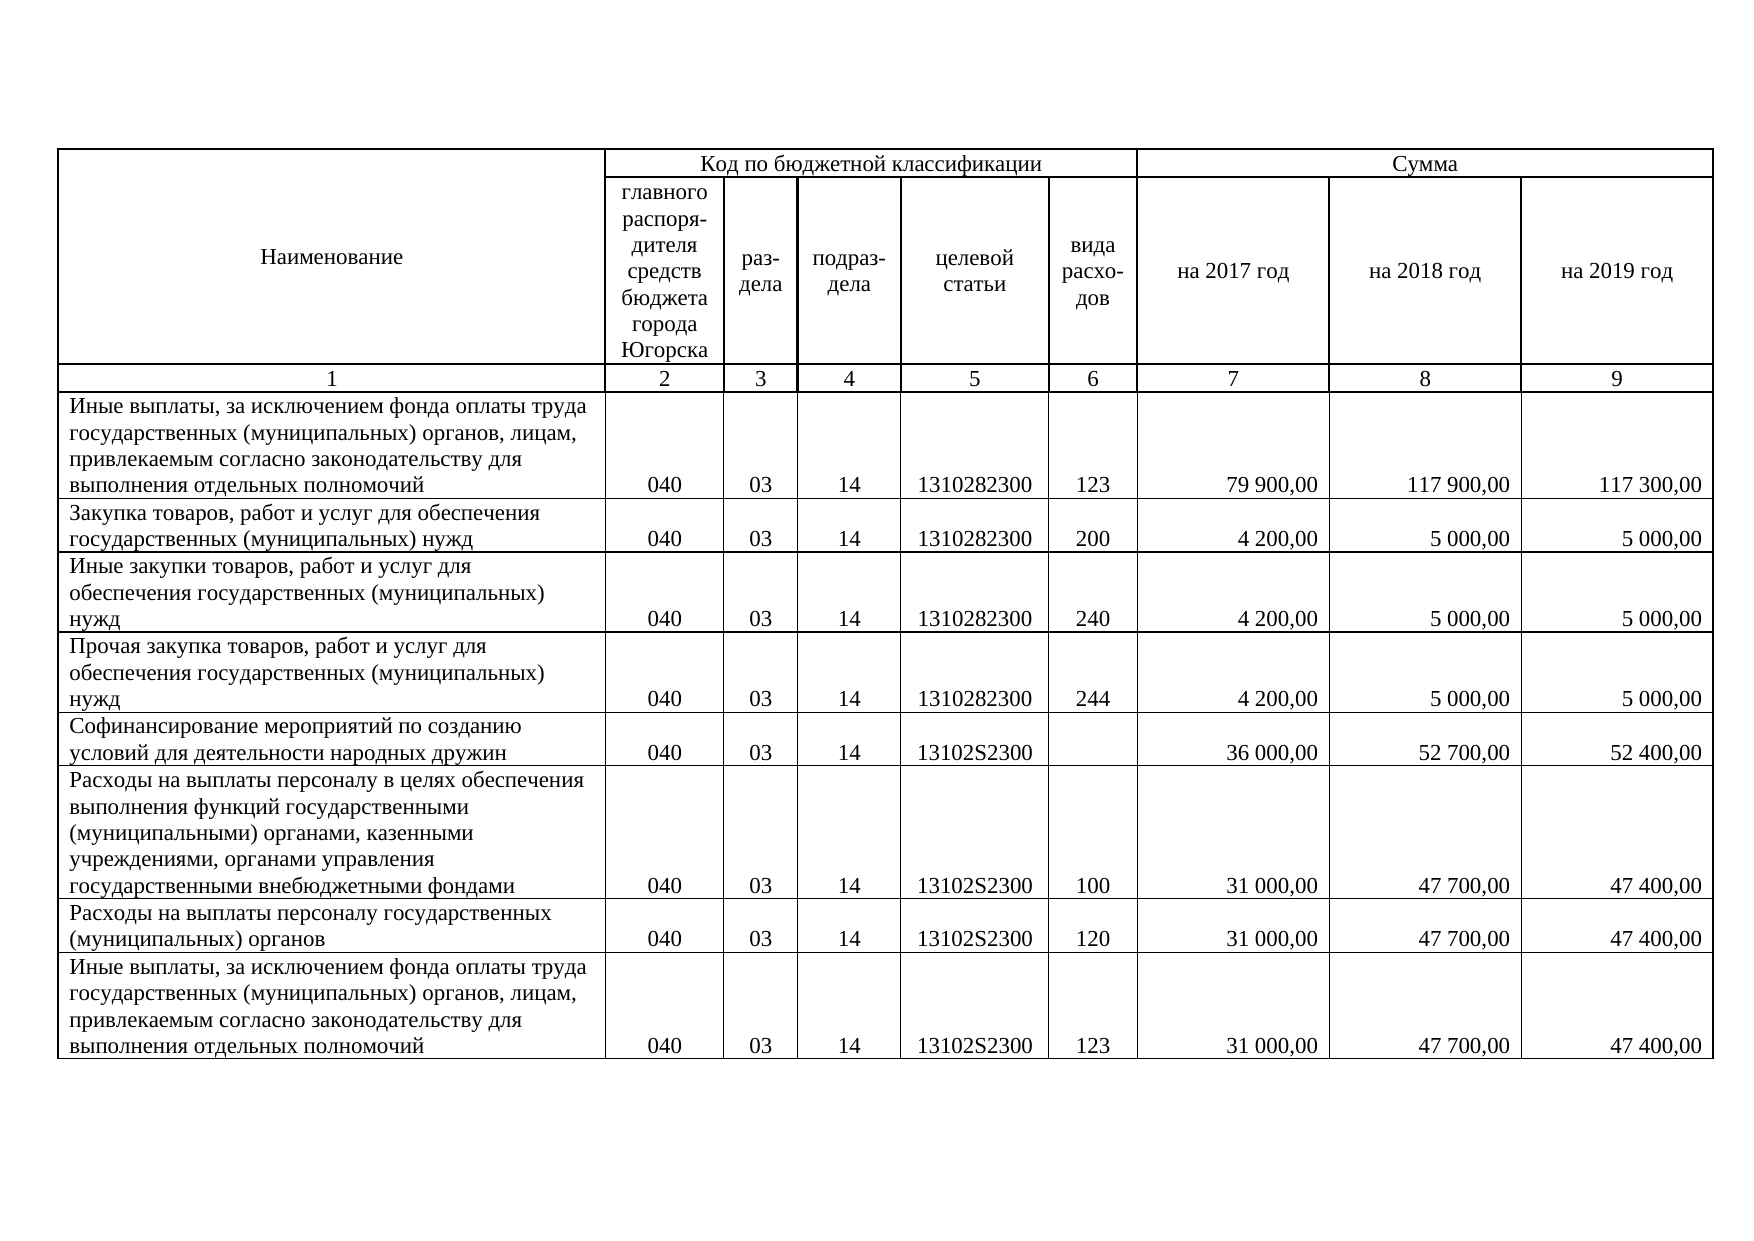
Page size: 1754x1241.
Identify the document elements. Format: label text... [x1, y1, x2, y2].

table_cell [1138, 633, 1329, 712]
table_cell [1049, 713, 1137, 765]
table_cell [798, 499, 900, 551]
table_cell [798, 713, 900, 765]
table_cell 7 [1138, 365, 1328, 391]
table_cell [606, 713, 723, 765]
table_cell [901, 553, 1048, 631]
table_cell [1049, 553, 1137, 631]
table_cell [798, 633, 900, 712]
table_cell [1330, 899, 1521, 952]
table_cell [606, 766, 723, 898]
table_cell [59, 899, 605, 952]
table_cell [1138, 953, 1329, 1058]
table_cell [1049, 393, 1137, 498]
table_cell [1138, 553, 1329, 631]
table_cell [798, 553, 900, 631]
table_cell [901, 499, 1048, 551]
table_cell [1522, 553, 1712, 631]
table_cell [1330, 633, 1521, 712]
table_cell на 2017 год [1138, 178, 1328, 363]
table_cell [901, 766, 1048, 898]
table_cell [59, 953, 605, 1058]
table_cell целевой статьи [902, 178, 1048, 363]
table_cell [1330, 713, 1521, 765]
table_cell 9 [1522, 365, 1712, 391]
table_cell на 2018 год [1330, 178, 1520, 363]
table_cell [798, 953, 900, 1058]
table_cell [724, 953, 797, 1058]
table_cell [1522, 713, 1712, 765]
table_header Наименование [59, 150, 604, 363]
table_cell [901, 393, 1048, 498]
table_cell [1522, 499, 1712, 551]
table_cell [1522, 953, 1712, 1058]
table_cell раз-дела [725, 178, 796, 363]
table_cell 1 [59, 365, 604, 391]
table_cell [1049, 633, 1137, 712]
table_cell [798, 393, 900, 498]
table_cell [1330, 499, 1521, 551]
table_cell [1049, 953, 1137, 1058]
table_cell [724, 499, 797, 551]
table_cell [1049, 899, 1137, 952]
table_cell 6 [1050, 365, 1136, 391]
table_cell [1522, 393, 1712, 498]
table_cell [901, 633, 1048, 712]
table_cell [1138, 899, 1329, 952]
table_header Код по бюджетной классификации [606, 150, 1136, 176]
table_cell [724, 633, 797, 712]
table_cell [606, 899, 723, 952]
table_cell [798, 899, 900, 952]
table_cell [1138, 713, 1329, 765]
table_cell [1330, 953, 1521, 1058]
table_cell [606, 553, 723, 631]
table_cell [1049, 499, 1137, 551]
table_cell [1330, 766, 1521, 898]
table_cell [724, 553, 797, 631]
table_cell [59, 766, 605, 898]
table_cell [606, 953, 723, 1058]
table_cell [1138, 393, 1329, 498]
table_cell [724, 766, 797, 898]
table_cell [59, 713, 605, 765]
table_cell 5 [902, 365, 1048, 391]
table_cell 8 [1330, 365, 1520, 391]
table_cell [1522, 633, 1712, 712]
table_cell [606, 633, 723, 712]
table_cell главного распоря-дителя средств бюджета города Югорска [606, 178, 723, 363]
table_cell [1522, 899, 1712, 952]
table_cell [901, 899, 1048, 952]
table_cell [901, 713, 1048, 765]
table_cell 040 [606, 393, 723, 498]
table_cell 2 [606, 365, 723, 391]
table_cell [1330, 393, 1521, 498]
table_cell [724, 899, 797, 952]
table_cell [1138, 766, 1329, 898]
table_cell Иные выплаты, за исключением фонда оплаты труда государственных (муниципальных) органов, лицам, привлекаемым согласно законодательству для выполнения отдельных полномочий [59, 393, 605, 498]
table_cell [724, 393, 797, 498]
table_cell 3 [725, 365, 796, 391]
table_cell подраз-дела [799, 178, 900, 363]
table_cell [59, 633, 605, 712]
table_cell 4 [799, 365, 900, 391]
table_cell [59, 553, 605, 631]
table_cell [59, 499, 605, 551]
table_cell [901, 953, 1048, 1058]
table_header Сумма [1138, 150, 1712, 176]
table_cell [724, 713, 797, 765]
table_cell вида расхо-дов [1050, 178, 1136, 363]
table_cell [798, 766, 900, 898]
table_cell на 2019 год [1522, 178, 1712, 363]
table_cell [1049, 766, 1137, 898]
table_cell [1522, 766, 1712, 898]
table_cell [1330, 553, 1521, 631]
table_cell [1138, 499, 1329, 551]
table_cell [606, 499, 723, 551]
